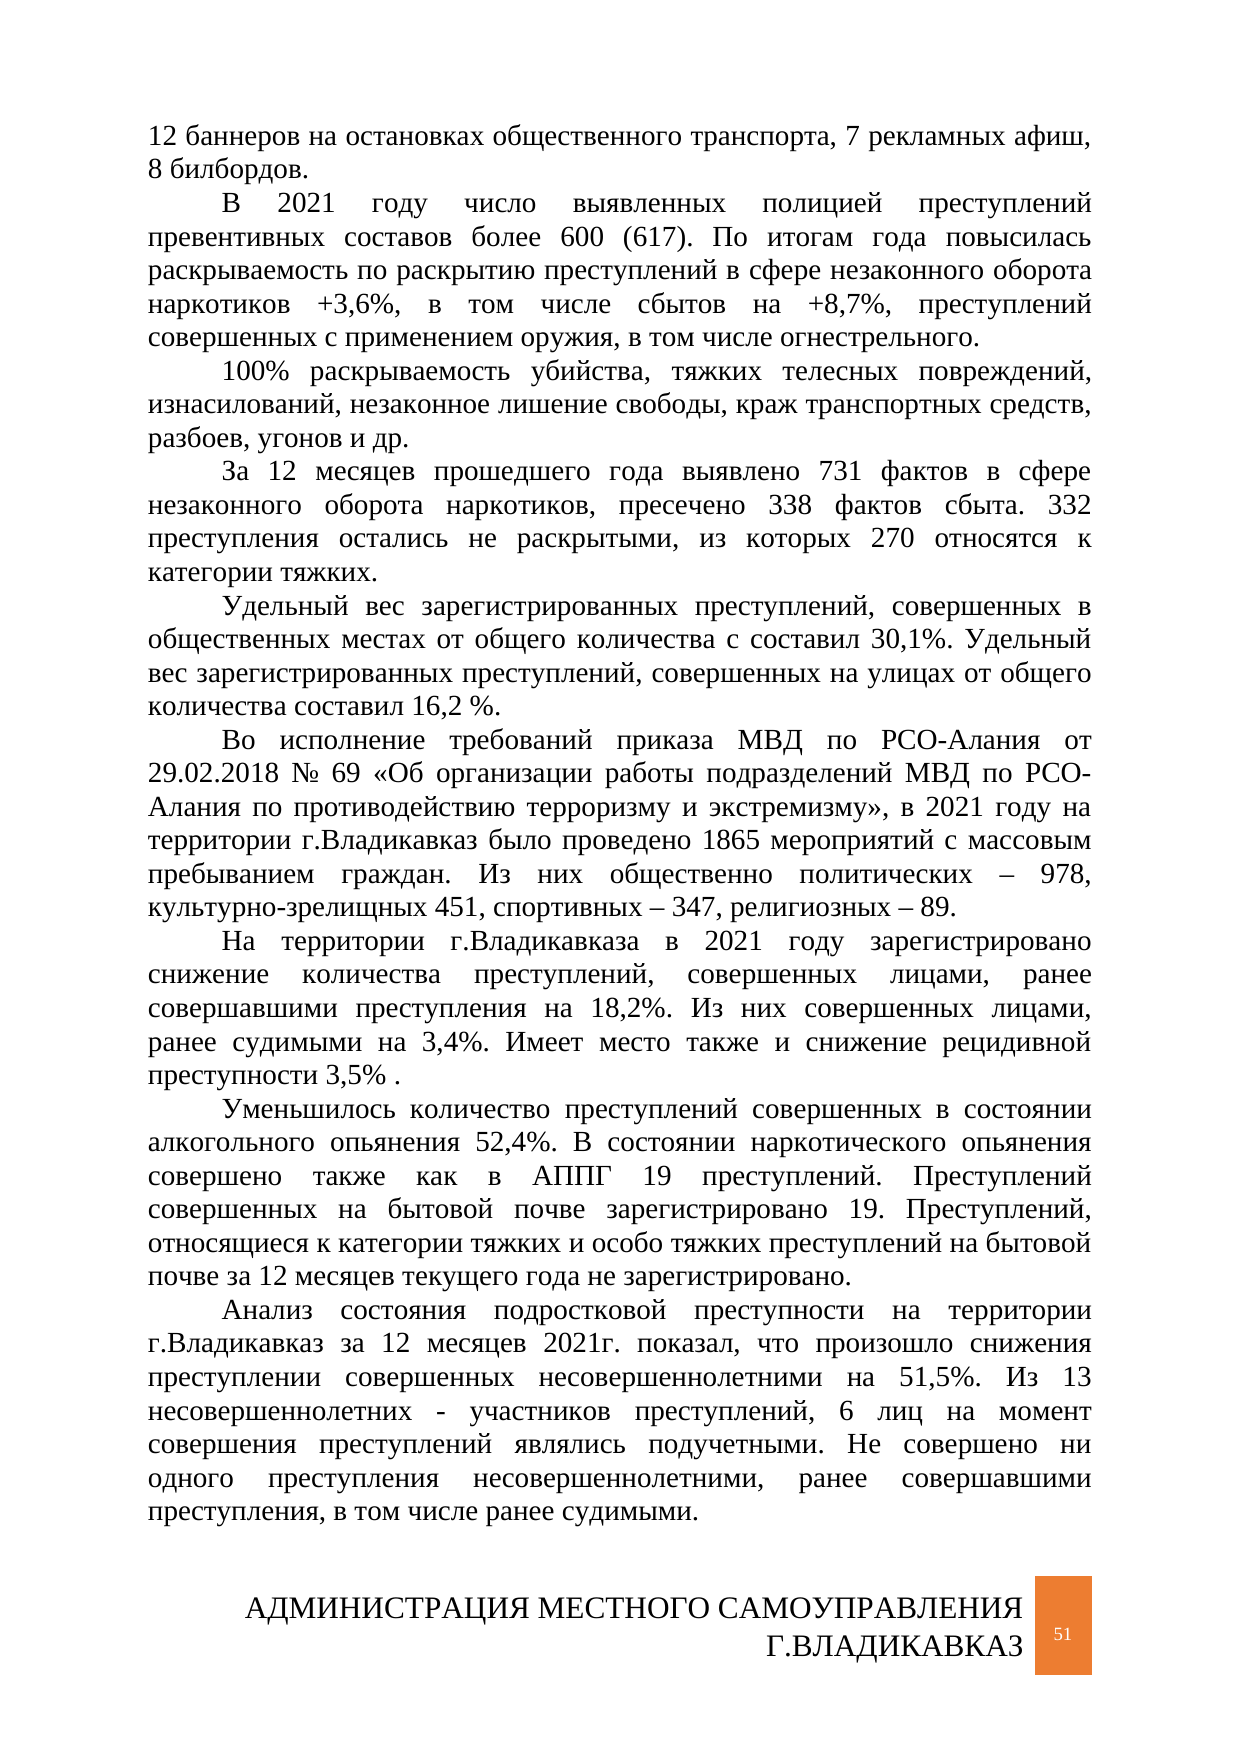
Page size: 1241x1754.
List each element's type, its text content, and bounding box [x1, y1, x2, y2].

text На территории г.Владикавказа в 2021 году зарегистрировано снижение количества преступлений, совершенных лицами, ранее совершавшими преступления на 18,2%. Из них совершенных лицами, ранее судимыми на 3,4%. Имеет место также и снижение рецидивной преступности 3,5% . [148, 923, 1092, 1091]
text 100% раскрываемость убийства, тяжких телесных повреждений, изнасилований, незаконное лишение свободы, краж транспортных средств, разбоев, угонов и др. [148, 353, 1092, 453]
text В 2021 году число выявленных полицией преступлений превентивных составов более 600 (617). По итогам года повысилась раскрываемость по раскрытию преступлений в сфере незаконного оборота наркотиков +3,6%, в том числе сбытов на +8,7%, преступлений совершенных с применением оружия, в том числе огнестрельного. [148, 185, 1092, 353]
text Анализ состояния подростковой преступности на территории г.Владикавказ за 12 месяцев 2021г. показал, что произошло снижения преступлении совершенных несовершеннолетними на 51,5%. Из 13 несовершеннолетних - участников преступлений, 6 лиц на момент совершения преступлений являлись подучетными. Не совершено ни одного преступления несовершеннолетними, ранее совершавшими преступления, в том числе ранее судимыми. [148, 1292, 1092, 1527]
text Уменьшилось количество преступлений совершенных в состоянии алкогольного опьянения 52,4%. В состоянии наркотического опьянения совершено также как в АППГ 19 преступлений. Преступлений совершенных на бытовой почве зарегистрировано 19. Преступлений, относящиеся к категории тяжких и особо тяжких преступлений на бытовой почве за 12 месяцев текущего года не зарегистрировано. [148, 1091, 1092, 1292]
text Удельный вес зарегистрированных преступлений, совершенных в общественных местах от общего количества с составил 30,1%. Удельный вес зарегистрированных преступлений, совершенных на улицах от общего количества составил 16,2 %. [148, 588, 1092, 722]
text Во исполнение требований приказа МВД по РСО-Алания от 29.02.2018 № 69 «Об организации работы подразделений МВД по РСО-Алания по противодействию терроризму и экстремизму», в 2021 году на территории г.Владикавказ было проведено 1865 мероприятий с массовым пребыванием граждан. Из них общественно политических – 978, культурно-зрелищных 451, спортивных – 347, религиозных – 89. [148, 722, 1092, 923]
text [148, 118, 1092, 185]
text За 12 месяцев прошедшего года выявлено 731 фактов в сфере незаконного оборота наркотиков, пресечено 338 фактов сбыта. 332 преступления остались не раскрытыми, из которых 270 относятся к категории тяжких. [148, 453, 1092, 588]
